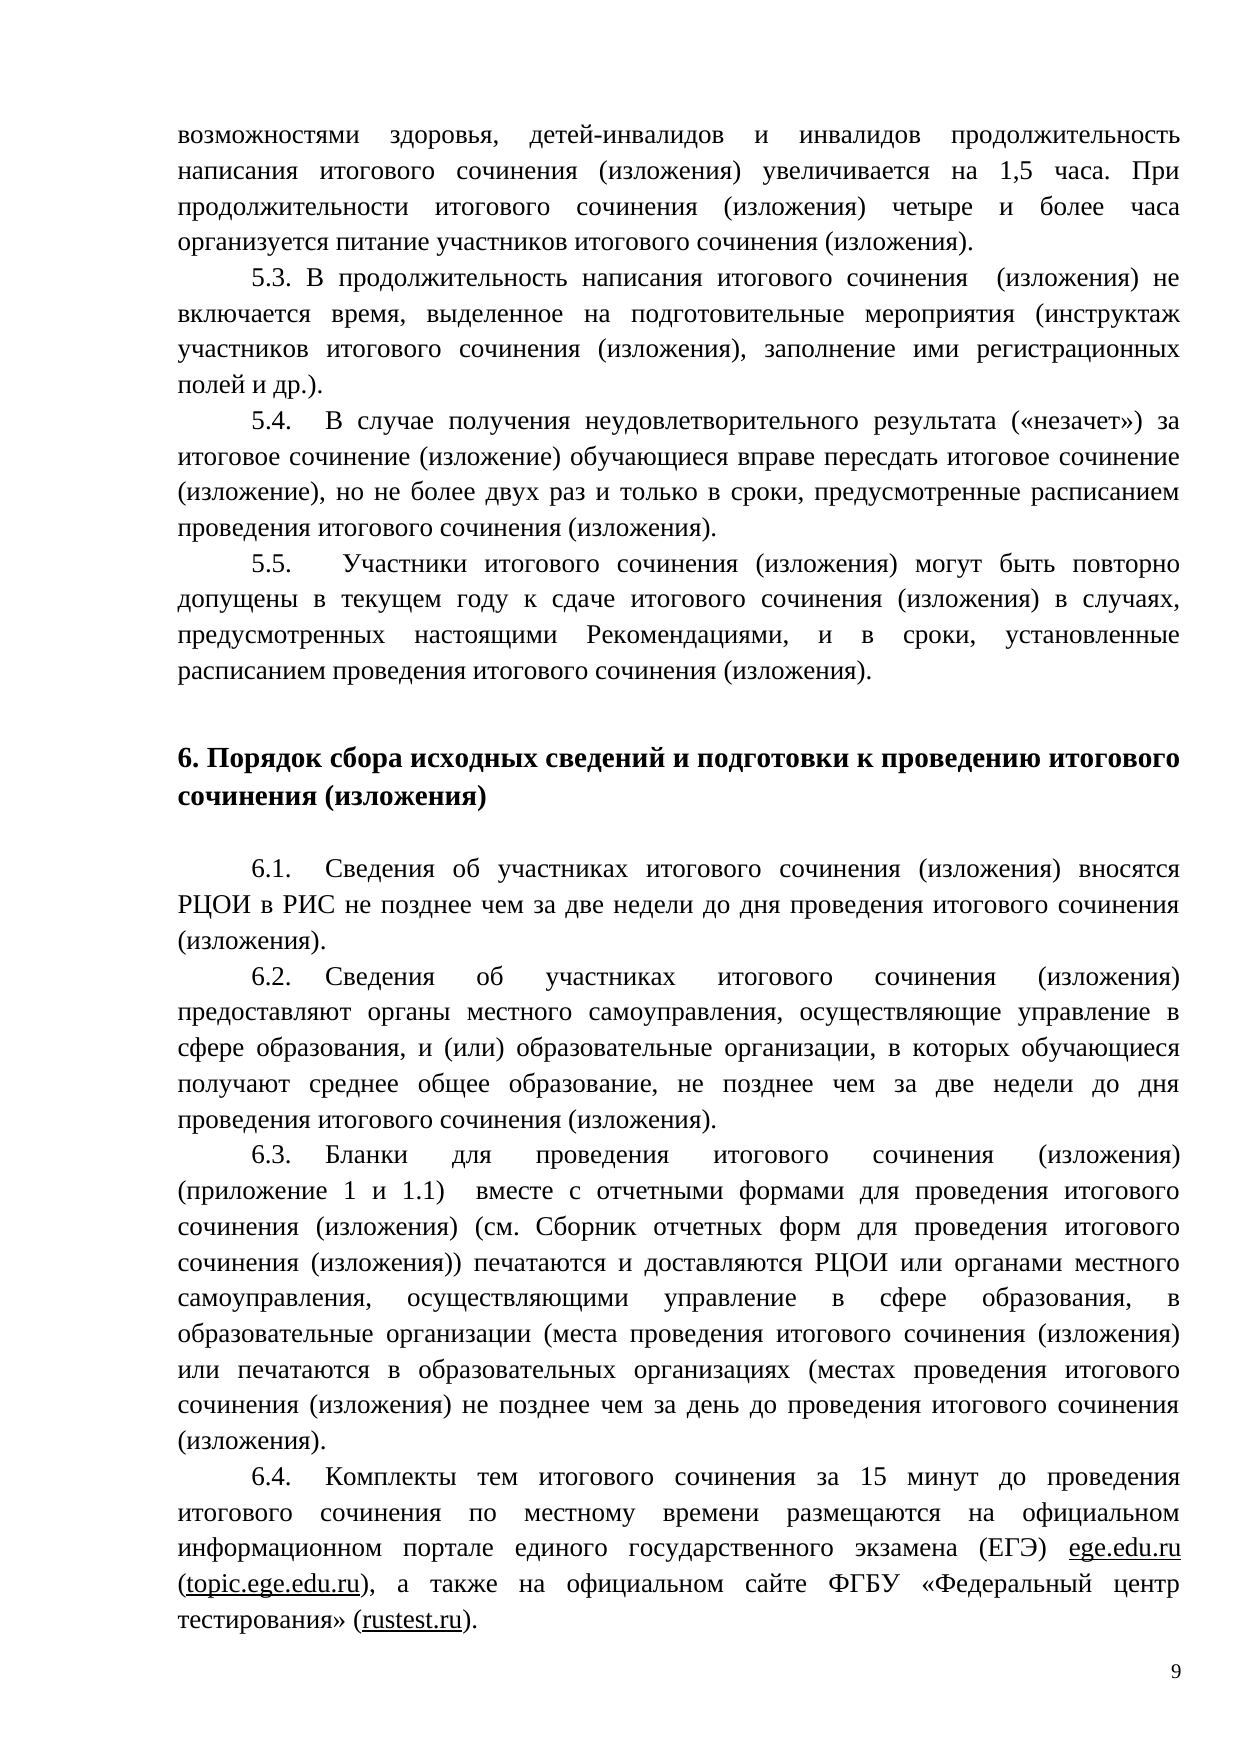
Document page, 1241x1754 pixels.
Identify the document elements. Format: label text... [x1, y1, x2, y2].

list Бланки для проведения итогового сочинения (изложения) (приложение 1 и 1.1) вместе с отчетными формами для проведения итогового сочинения (изложения) (см. Сборник отчетных форм для проведения итогового сочинения (изложения)) печатаются и доставляются РЦОИ или органами местного самоуправления, осуществляющими управление в сфере образования, в образовательные организации (места проведения итогового сочинения (изложения) или печатаются в образовательных организациях (местах проведения итогового сочинения (изложения) не позднее чем за день до проведения итогового сочинения (изложения). [177, 1138, 1181, 1455]
list 5.3. В продолжительность написания итогового сочинения (изложения) не включается время, выделенное на подготовительные мероприятия (инструктаж участников итогового сочинения (изложения), заполнение ими регистрационных полей и др.). [177, 261, 1181, 399]
list Участники итогового сочинения (изложения) могут быть повторно допущены в текущем году к сдаче итогового сочинения (изложения) в случаях, предусмотренных настоящими Рекомендациями, и в сроки, установленные расписанием проведения итогового сочинения (изложения). [177, 547, 1181, 685]
subtitle 6. Порядок сбора исходных сведений и подготовки к проведению итогового сочинения (изложения) [177, 740, 1181, 812]
list Сведения об участниках итогового сочинения (изложения) вносятся РЦОИ в РИС не позднее чем за две недели до дня проведения итогового сочинения (изложения). [177, 853, 1181, 955]
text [177, 118, 1181, 256]
list Комплекты тем итогового сочинения за 15 минут до проведения итогового сочинения по местному времени размещаются на официальном информационном портале единого государственного экзамена (ЕГЭ) ege.edu.ru (topic.ege.edu.ru), а также на официальном сайте ФГБУ «Федеральный центр тестирования» (rustest.ru). [177, 1460, 1181, 1634]
list Сведения об участниках итогового сочинения (изложения) предоставляют органы местного самоуправления, осуществляющие управление в сфере образования, и (или) образовательные организации, в которых обучающиеся получают среднее общее образование, не позднее чем за две недели до дня проведения итогового сочинения (изложения). [177, 960, 1181, 1134]
list В случае получения неудовлетворительного результата («незачет») за итоговое сочинение (изложение) обучающиеся вправе пересдать итоговое сочинение (изложение), но не более двух раз и только в сроки, предусмотренные расписанием проведения итогового сочинения (изложения). [177, 404, 1181, 542]
